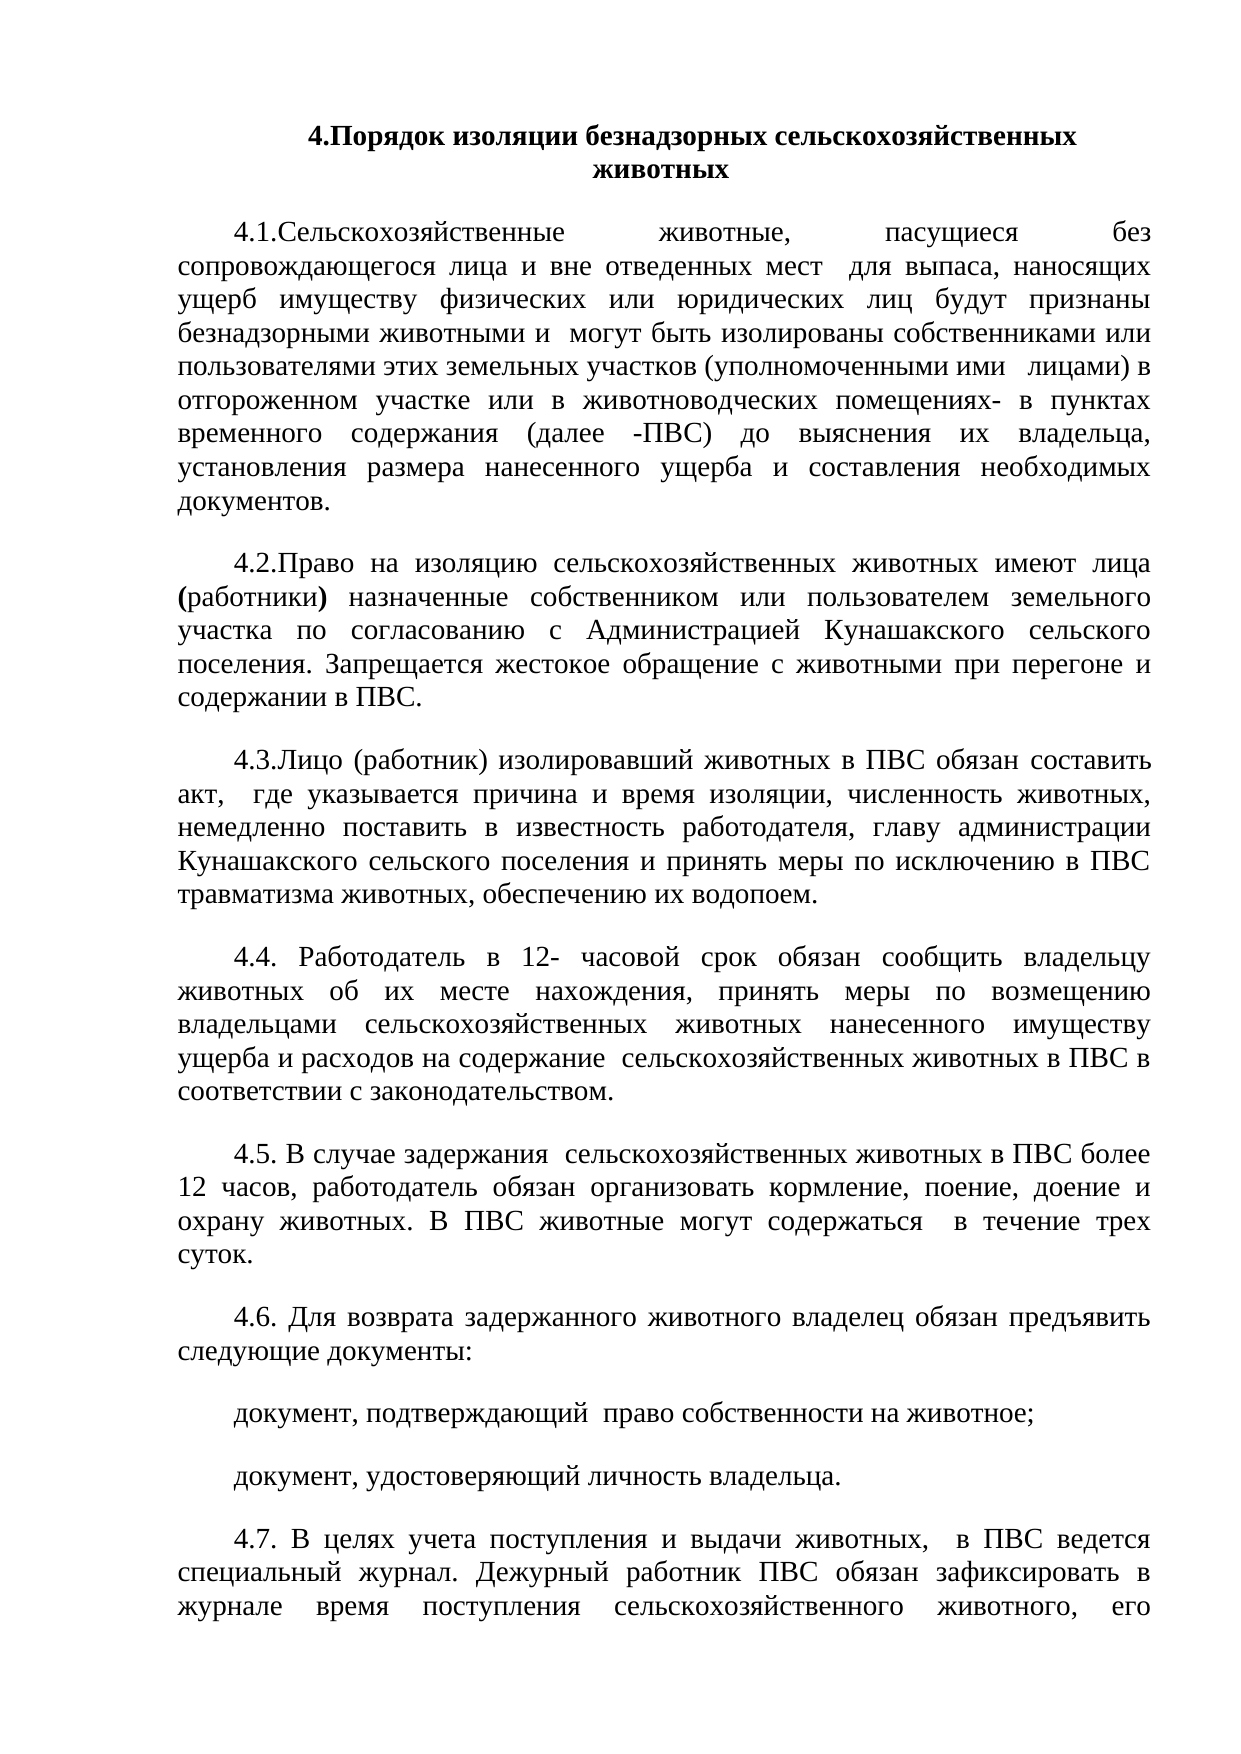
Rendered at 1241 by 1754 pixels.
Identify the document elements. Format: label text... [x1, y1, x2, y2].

text 4.3.Лицо (работник) изолировавший животных в ПВС обязан составить акт, где указывается причина и время изоляции, численность животных, немедленно поставить в известность работодателя, главу администрации Кунашакского сельского поселения и принять меры по исключению в ПВС травматизма животных, обеспечению их водопоем. [177, 742, 1152, 910]
text 4.6. Для возврата задержанного животного владелец обязан предъявить следующие документы: [177, 1299, 1152, 1366]
text 4.1.Сельскохозяйственные животные, пасущиеся без сопровождающегося лица и вне отведенных мест для выпаса, наносящих ущерб имуществу физических или юридических лиц будут признаны безнадзорными животными и могут быть изолированы собственниками или пользователями этих земельных участков (уполномоченными ими лицами) в отгороженном участке или в животноводческих помещениях- в пунктах временного содержания (далее -ПВС) до выяснения их владельца, установления размера нанесенного ущерба и составления необходимых документов. [177, 214, 1152, 516]
text 4.4. Работодатель в 12- часовой срок обязан сообщить владельцу животных об их месте нахождения, принять меры по возмещению владельцами сельскохозяйственных животных нанесенного имуществу ущерба и расходов на содержание сельскохозяйственных животных в ПВС в соответствии с законодательством. [177, 939, 1152, 1107]
text 4.Порядок изоляции безнадзорных сельскохозяйственных животных [177, 118, 1152, 185]
text 4.5. В случае задержания сельскохозяйственных животных в ПВС более 12 часов, работодатель обязан организовать кормление, поение, доение и охрану животных. В ПВС животные могут содержаться в течение трех суток. [177, 1136, 1152, 1270]
text документ, подтверждающий право собственности на животное; [177, 1396, 1152, 1429]
text документ, удостоверяющий личность владельца. [177, 1458, 1152, 1492]
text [177, 1521, 1152, 1622]
text 4.2.Право на изоляцию сельскохозяйственных животных имеют лица (работники) назначенные собственником или пользователем земельного участка по согласованию с Администрацией Кунашакского сельского поселения. Запрещается жестокое обращение с животными при перегоне и содержании в ПВС. [177, 545, 1152, 713]
